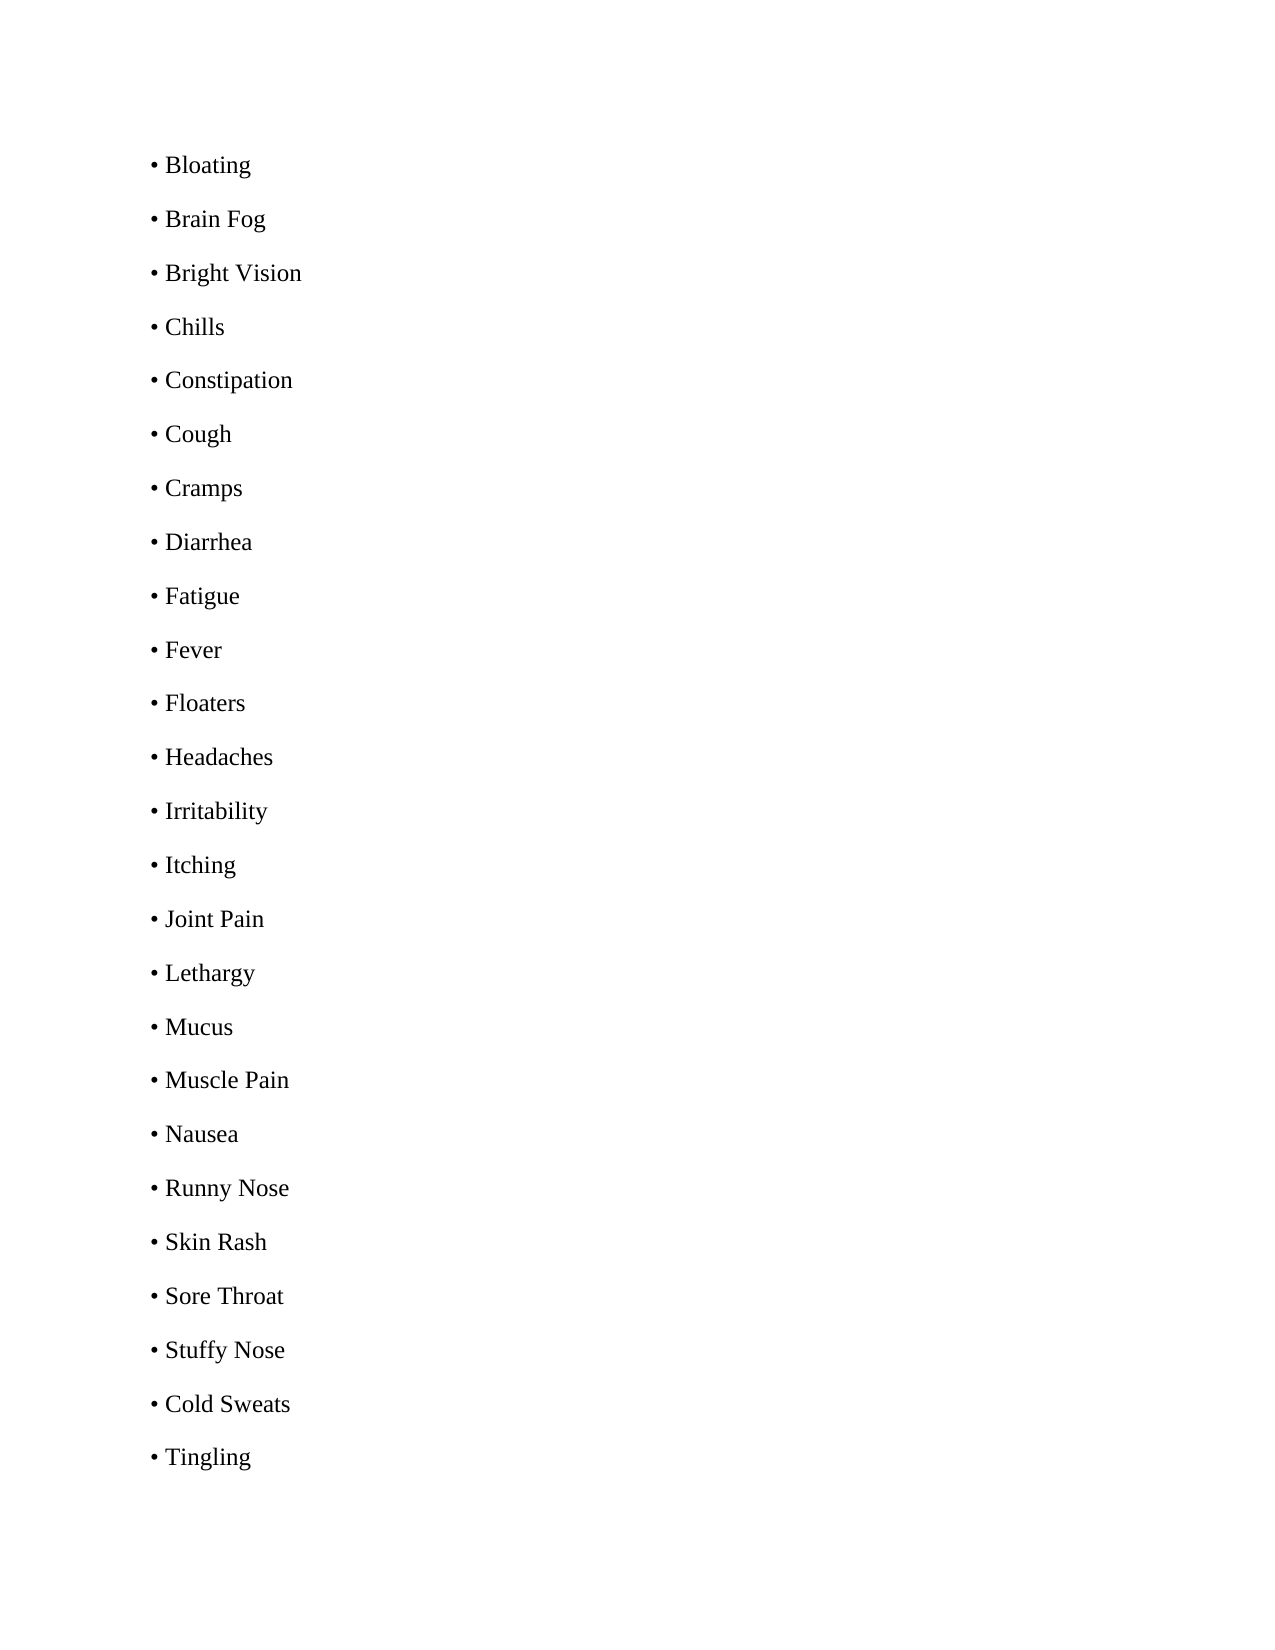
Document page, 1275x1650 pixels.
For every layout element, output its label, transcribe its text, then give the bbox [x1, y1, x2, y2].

text • Headaches [150, 742, 1125, 771]
text • Lethargy [150, 958, 1125, 987]
text • Nausea [150, 1119, 1125, 1148]
text • Bright Vision [150, 258, 1125, 286]
text • Cramps [150, 473, 1125, 502]
text • Muscle Pain [150, 1066, 1125, 1094]
text • Bloating [150, 150, 1125, 179]
text • Runny Nose [150, 1173, 1125, 1202]
text • Tingling [150, 1442, 1125, 1471]
text • Stuffy Nose [150, 1335, 1125, 1363]
text • Cough [150, 419, 1125, 448]
text • Cold Sweats [150, 1389, 1125, 1417]
text • Skin Rash [150, 1227, 1125, 1256]
text • Mucus [150, 1012, 1125, 1040]
text • Sore Throat [150, 1281, 1125, 1310]
text • Diarrhea [150, 527, 1125, 556]
text • Brain Fog [150, 204, 1125, 233]
text • Constipation [150, 365, 1125, 394]
text • Joint Pain [150, 904, 1125, 933]
text • Fever [150, 635, 1125, 663]
text • Fatigue [150, 581, 1125, 609]
text • Chills [150, 312, 1125, 340]
text • Irritability [150, 796, 1125, 825]
text • Floaters [150, 688, 1125, 717]
text • Itching [150, 850, 1125, 879]
